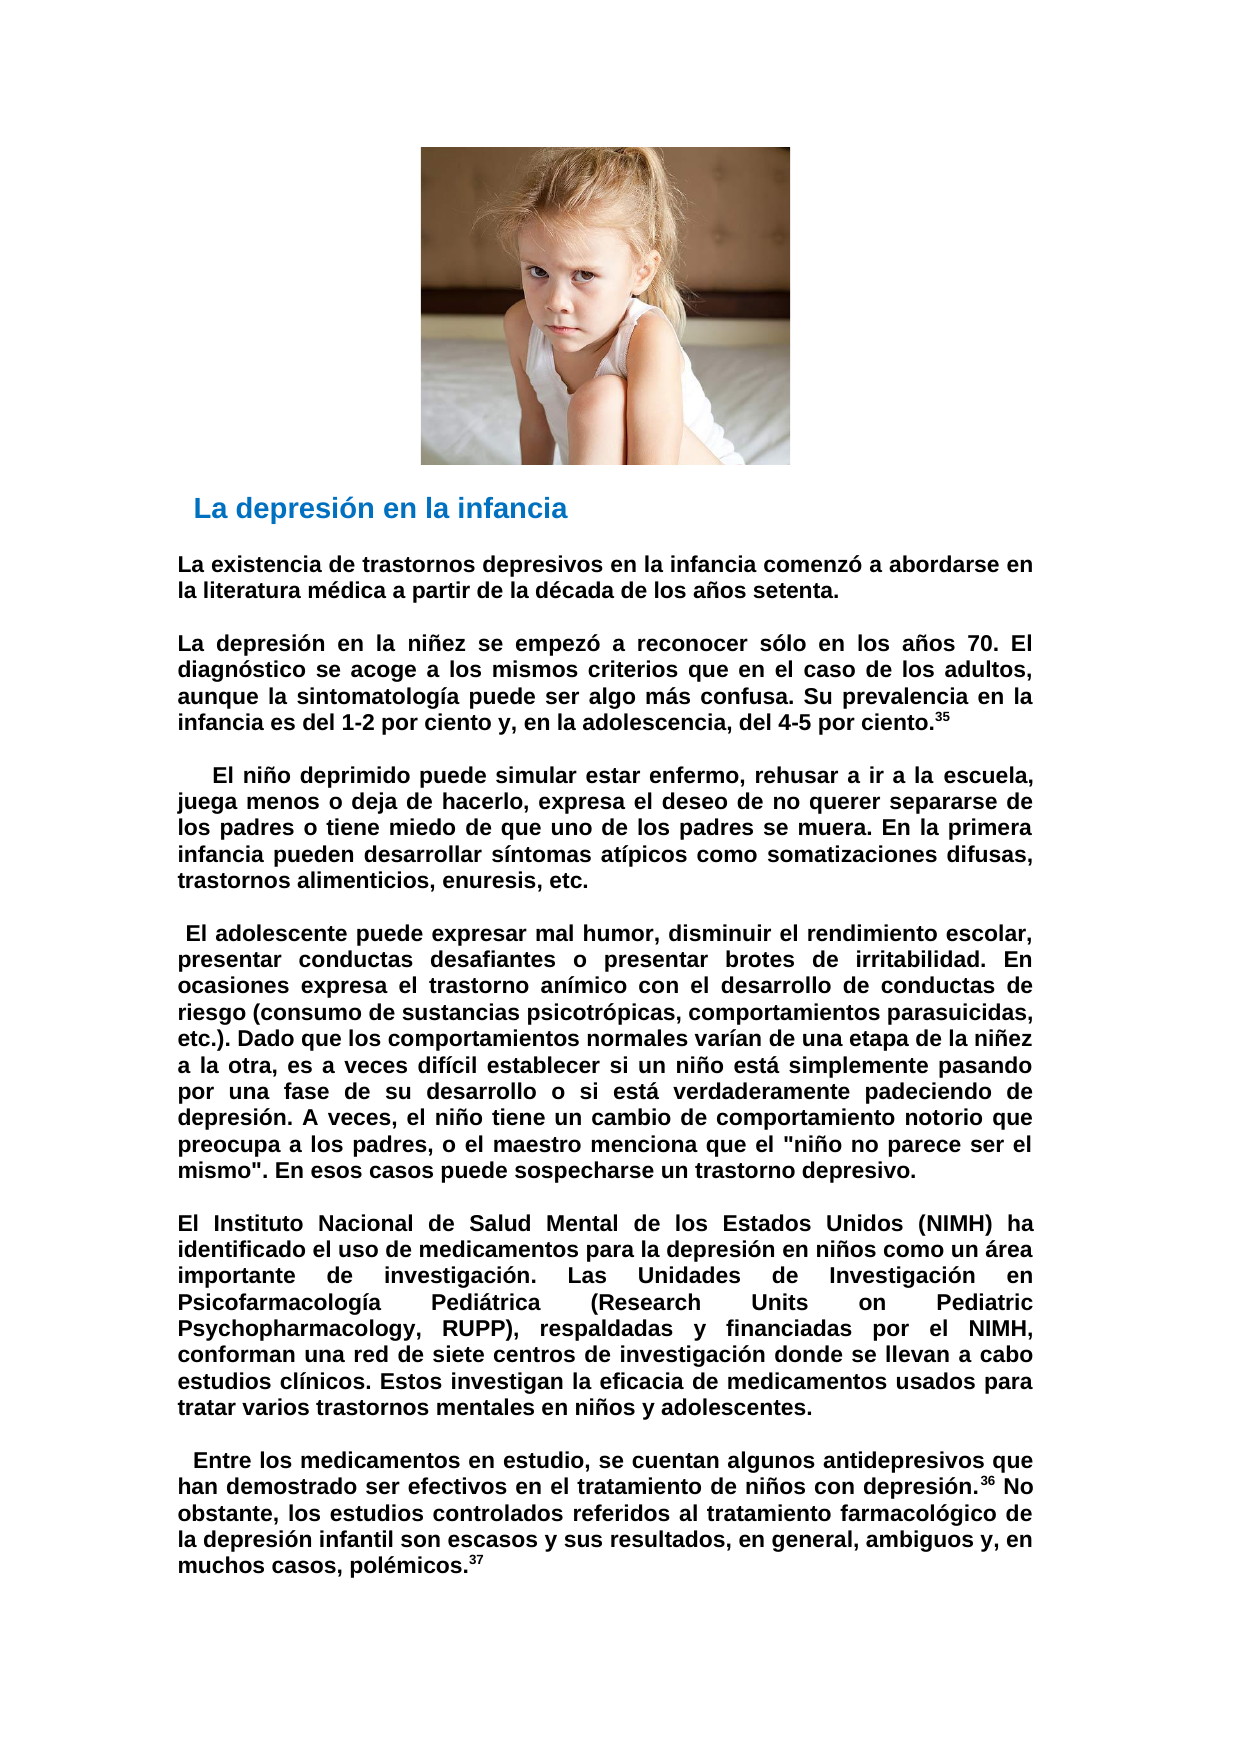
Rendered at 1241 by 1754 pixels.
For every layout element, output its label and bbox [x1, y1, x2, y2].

picture [420, 147, 791, 465]
table_cell [177, 148, 1034, 1605]
